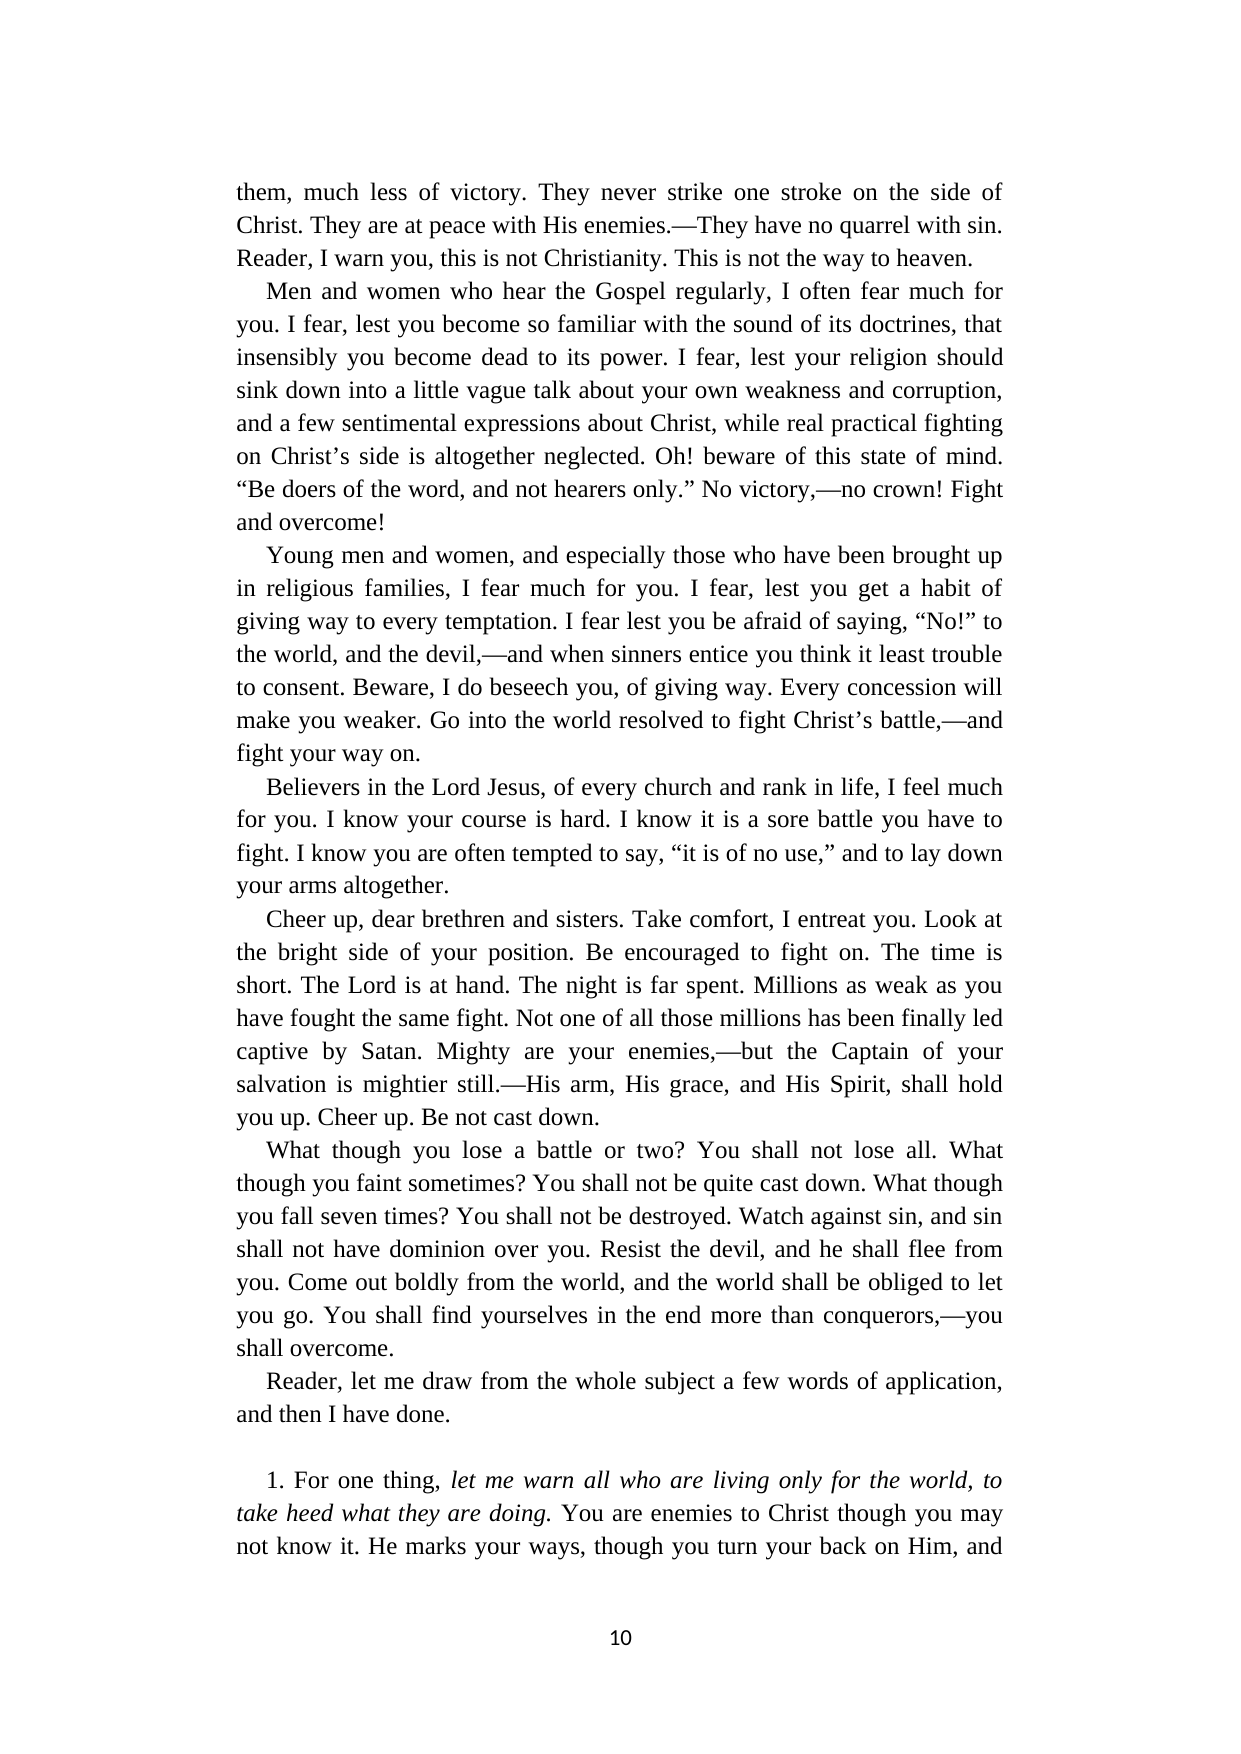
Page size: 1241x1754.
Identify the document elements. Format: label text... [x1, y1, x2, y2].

text Men and women who hear the Gospel regularly, I often fear much for you. I fear, lest you become so familiar with the sound of its doctrines, that insensibly you become dead to its power. I fear, lest your religion should sink down into a little vague talk about your own weakness and corruption, and a few sentimental expressions about Christ, while real practical fighting on Christ’s side is altogether neglected. Oh! beware of this state of mind. “Be doers of the word, and not hearers only.” No victory,—no crown! Fight and overcome! [236, 276, 1004, 536]
text Young men and women, and especially those who have been brought up in religious families, I fear much for you. I fear, lest you get a habit of giving way to every temptation. I fear lest you be afraid of saying, “No!” to the world, and the devil,—and when sinners entice you think it least trouble to consent. Beware, I do beseech you, of giving way. Every concession will make you weaker. Go into the world resolved to fight Christ’s battle,—and fight your way on. [236, 540, 1004, 767]
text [236, 177, 1004, 272]
text What though you lose a battle or two? You shall not lose all. What though you faint sometimes? You shall not be quite cast down. What though you fall seven times? You shall not be destroyed. Watch against sin, and sin shall not have dominion over you. Resist the devil, and he shall flee from you. Come out boldly from the world, and the world shall be obliged to let you go. You shall find yourselves in the end more than conquerors,—you shall overcome. [236, 1135, 1004, 1362]
text Reader, let me draw from the whole subject a few words of application, and then I have done. [236, 1366, 1004, 1428]
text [236, 1465, 1004, 1560]
text Believers in the Lord Jesus, of every church and rank in life, I feel much for you. I know your course is hard. I know it is a sore battle you have to fight. I know you are often tempted to say, “it is of no use,” and to lay down your arms altogether. [236, 772, 1004, 899]
text Cheer up, dear brethren and sisters. Take comfort, I entreat you. Look at the bright side of your position. Be encouraged to fight on. The time is short. The Lord is at hand. The night is far spent. Millions as weak as you have fought the same fight. Not one of all those millions has been finally led captive by Satan. Mighty are your enemies,—but the Captain of your salvation is mightier still.—His arm, His grace, and His Spirit, shall hold you up. Cheer up. Be not cast down. [236, 904, 1004, 1131]
